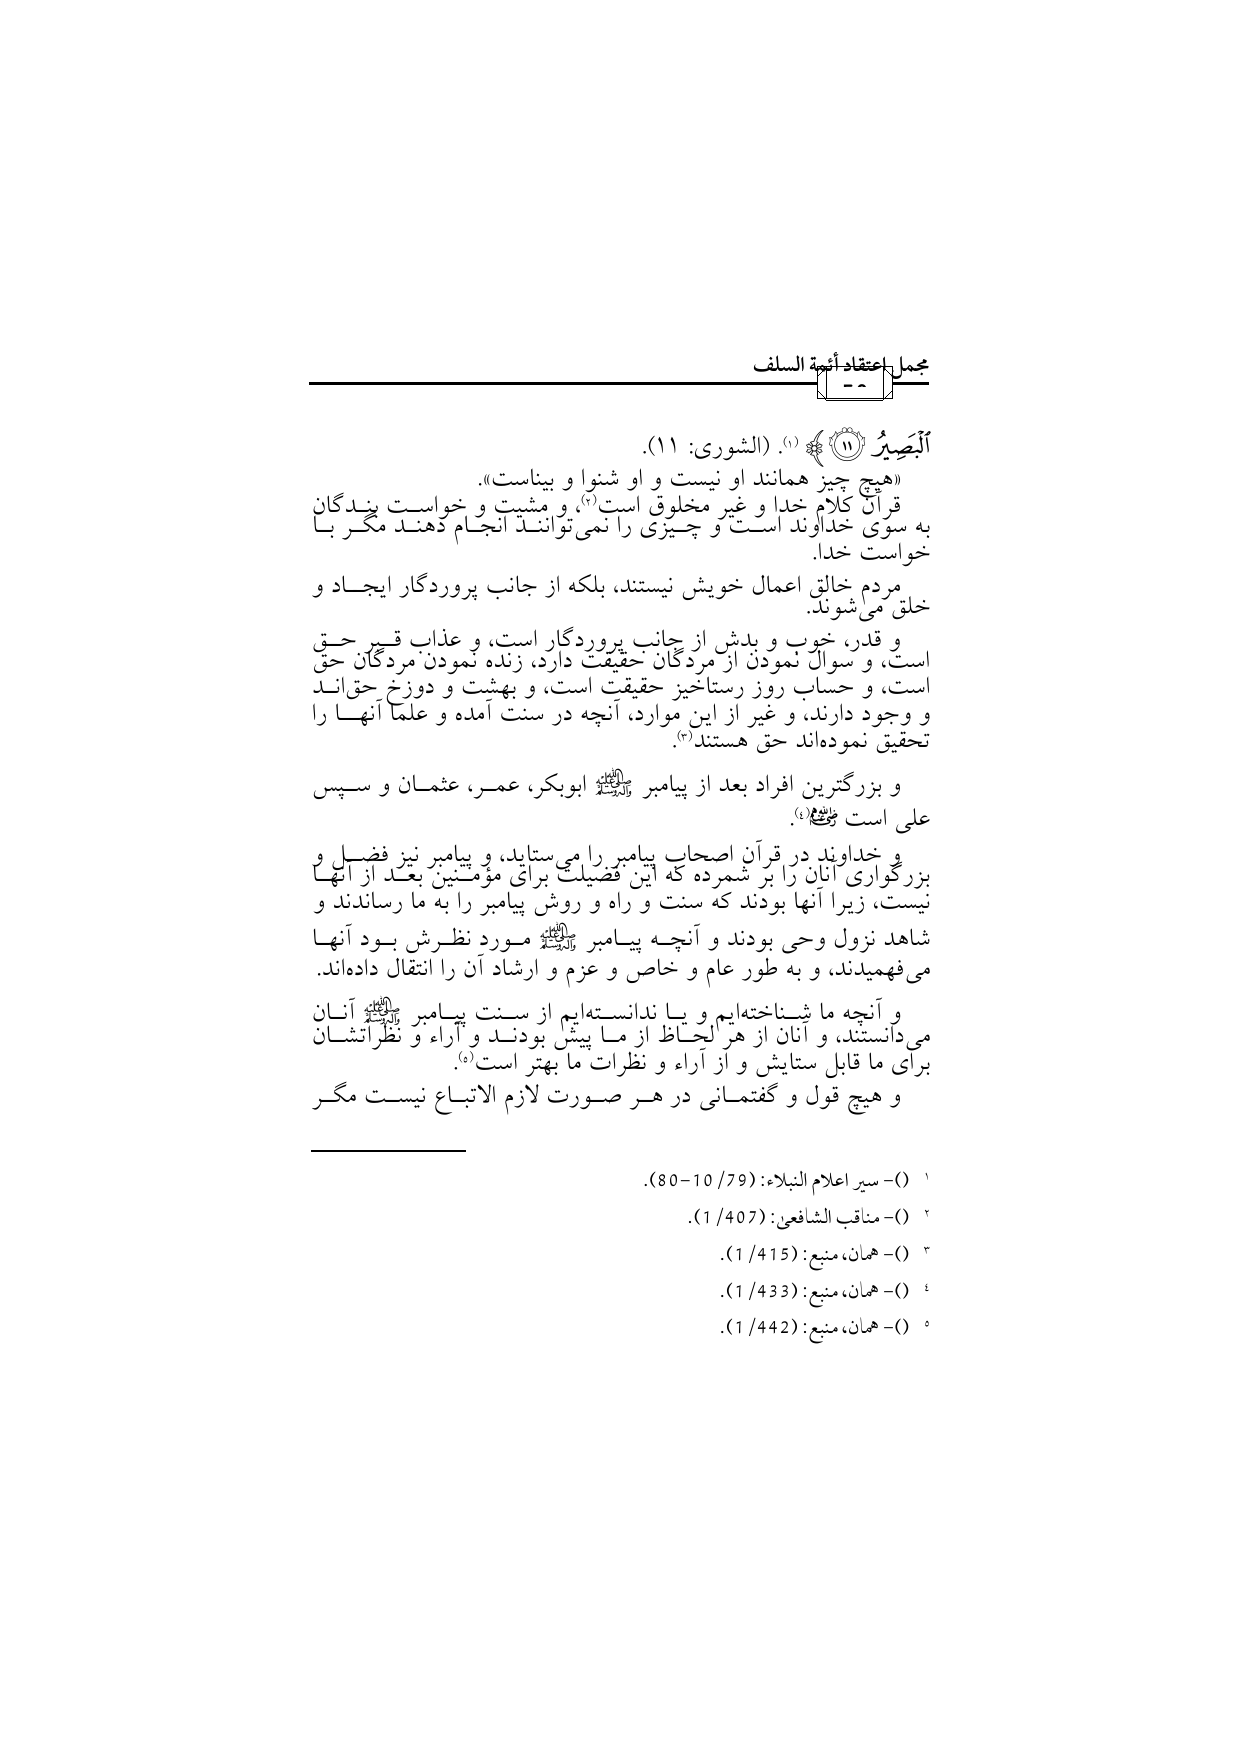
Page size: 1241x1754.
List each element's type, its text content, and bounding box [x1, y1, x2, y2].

text قرآن کلام خدا و غیر مخلوق است()، و مشیت و خواست بندگان به سوی خداوند است و چیزی را نمی‌توانند انجام دهند مگر با خواست خدا. [311, 491, 929, 571]
text مردم خالق اعمال خویش نیستند، بلکه از جانب پروردگار ایجاد و خلق می‌شوند. [311, 571, 929, 625]
text و خداوند در قرآن اصحاب پیامبر را می‌ستاید، و پیامبر نیز فضل و بزرگواری آنان را بر شمرده که این فضیلت برای مؤمنین بعد از آنها نیست، زیرا آنها بودند که سنت و راه و روش پیامبر را به ما رساندند و شاهد نزول وحی بودند و آنچه پیامبر ص مورد نظرش بود آنها می‌فهمیدند، و به طور عام و خاص و عزم و ارشاد آن را انتقال داده‌اند. [311, 840, 929, 987]
text و بزرگترین افراد بعد از پیامبر ص ابوبکر، عمر، عثمان و سپس علی است ن(). [311, 759, 929, 840]
text و آنچه ما شناخته‌ایم و یا ندانسته‌ایم از سنت پیامبر ص آنان می‌دانستند، و آنان از هر لحاظ از ما پیش بودند و آراء و نظراتشان برای ما قابل ستایش و از آراء و نظرات ما بهتر است(). [311, 987, 929, 1081]
text و هیچ قول و گفتمانی در هر صورت لازم الاتباع نیست مگر بوسیله قرآن و سنت رسول الله ص و گفتمان غیر از قرآن و سنت تابع آنها است. [311, 1081, 929, 1108]
text و قدر، خوب و بدش از جانب پروردگار است، و عذاب قبر حق است، و سوال نمودن از مردگان حقیقت دارد، زنده نمودن مردگان حق است، و حساب روز رستاخیز حقیقت است، و بهشت و دوزخ حق‌اند و وجود دارند، و غیر از این موارد، آنچه در سنت آمده و علما آنها را تحقیق نموده‌اند حق هستند(). [311, 625, 929, 759]
text «هيچ چيز همانند او نيست و او شنوا و بيناست».‌ [311, 464, 929, 491]
text همانگونه که در قرآن می‌فرماید: ﮋ ﭡ ﭢ ﭣﭤ ﭥ ﭦ ﭧ ﭨ ﮊ (). (الشوری: 11). [311, 413, 929, 464]
